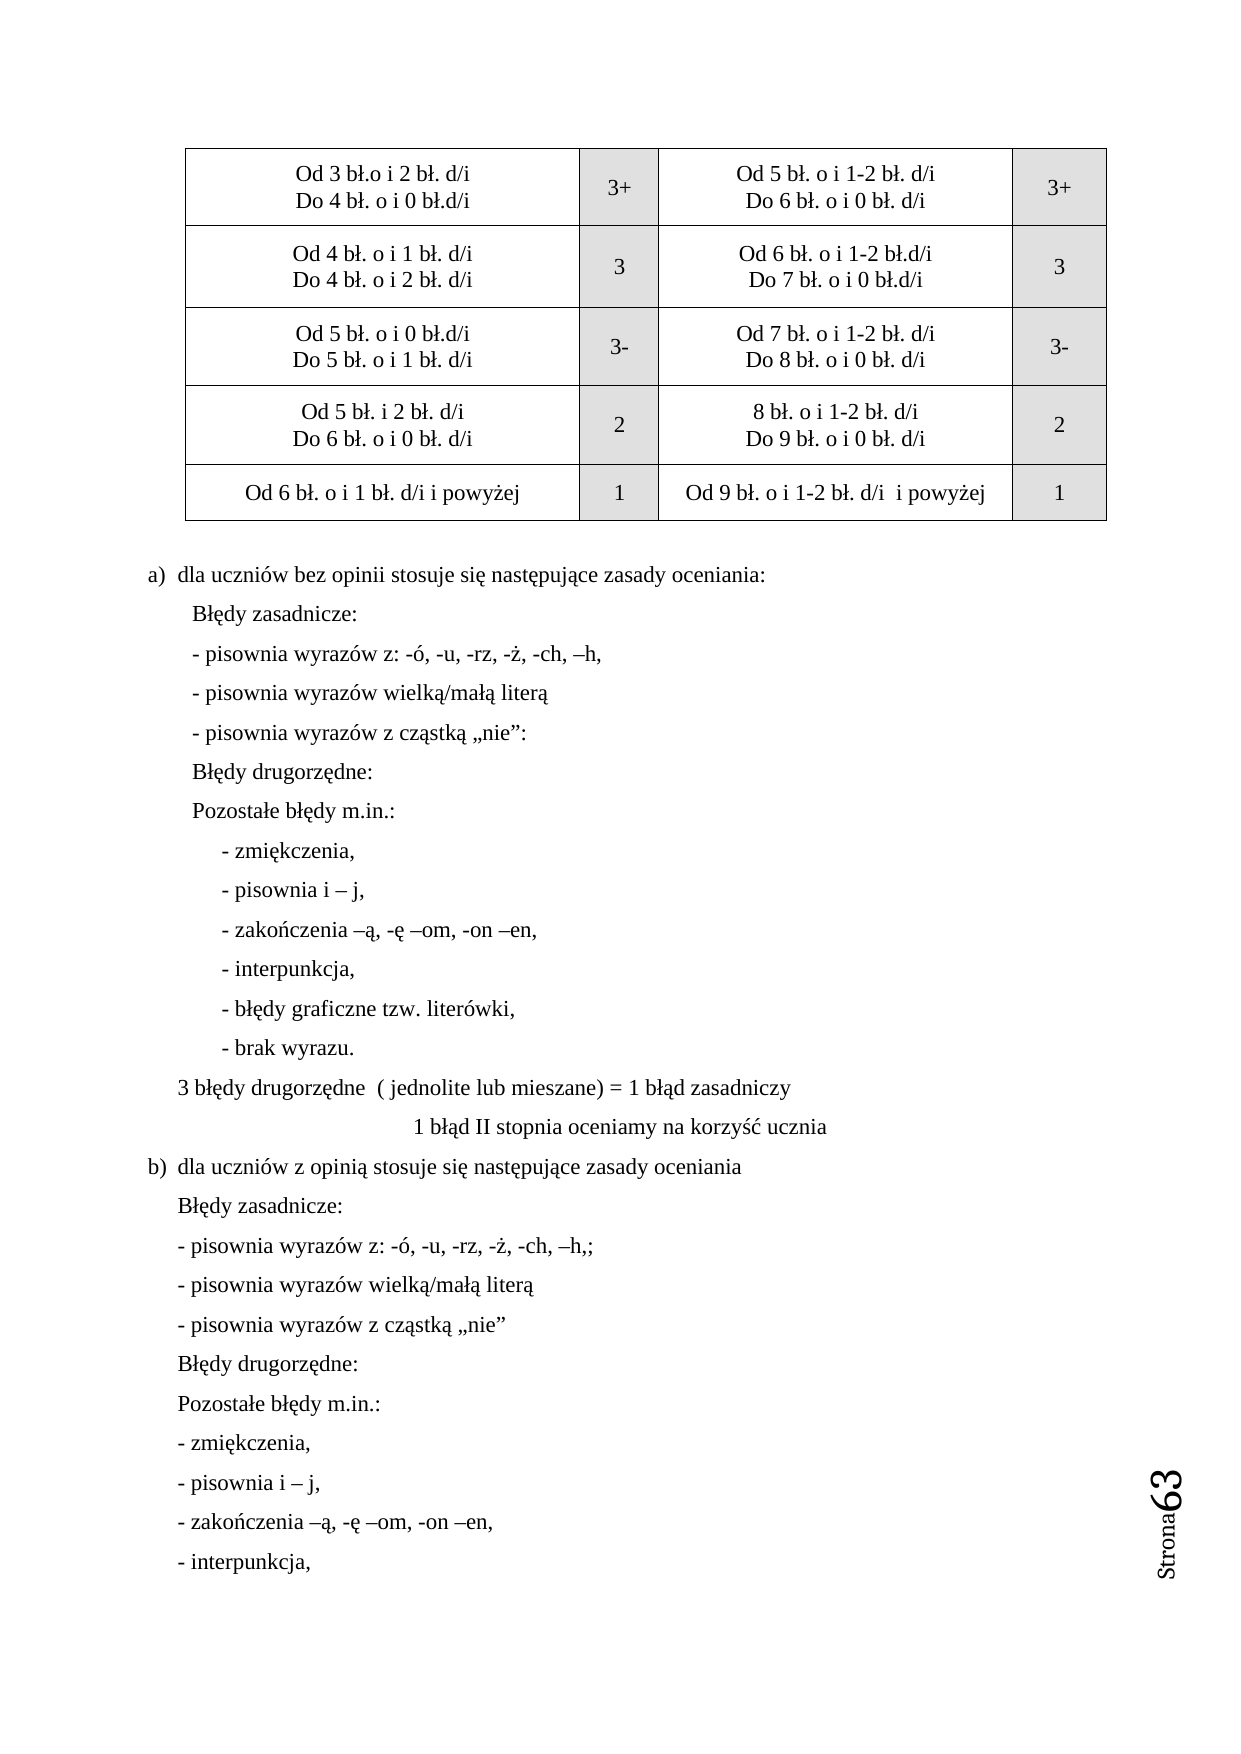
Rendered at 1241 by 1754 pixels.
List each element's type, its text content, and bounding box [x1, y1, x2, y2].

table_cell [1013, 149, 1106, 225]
list dla uczniów z opinią stosuje się następujące zasady oceniania [148, 1153, 1093, 1179]
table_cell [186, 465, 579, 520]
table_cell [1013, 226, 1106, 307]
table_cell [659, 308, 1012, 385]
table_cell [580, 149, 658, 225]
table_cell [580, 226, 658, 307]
text - pisownia wyrazów wielką/małą literą [177, 1271, 1093, 1298]
text Błędy zasadnicze: [177, 1192, 1093, 1219]
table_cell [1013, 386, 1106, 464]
text 1 błąd II stopnia oceniamy na korzyść ucznia [148, 1113, 1093, 1140]
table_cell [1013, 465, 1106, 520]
text - pisownia i – j, [177, 1469, 1093, 1495]
text - interpunkcja, [177, 1548, 1093, 1574]
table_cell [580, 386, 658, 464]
text Pozostałe błędy m.in.: - zmiękczenia, - pisownia i – j, - zakończenia –ą, -ę –om, -on –en, - interpunkcja, - błędy graficzne tzw. literówki, - brak wyrazu. [192, 798, 1093, 1061]
text Błędy drugorzędne: [177, 1350, 1093, 1377]
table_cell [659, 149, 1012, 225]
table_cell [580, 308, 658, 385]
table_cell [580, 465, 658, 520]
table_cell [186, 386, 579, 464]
text - pisownia wyrazów z cząstką „nie” [177, 1311, 1093, 1337]
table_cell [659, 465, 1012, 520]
text Błędy drugorzędne: [192, 758, 1093, 784]
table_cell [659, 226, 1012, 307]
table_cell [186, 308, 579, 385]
text 3 błędy drugorzędne ( jednolite lub mieszane) = 1 błąd zasadniczy [177, 1074, 1093, 1100]
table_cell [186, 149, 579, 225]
text Błędy zasadnicze: - pisownia wyrazów z: -ó, -u, -rz, -ż, -ch, –h, - pisownia wyrazów wielką/małą literą - pisownia wyrazów z cząstką „nie”: [192, 600, 1093, 745]
text Pozostałe błędy m.in.: [177, 1390, 1093, 1416]
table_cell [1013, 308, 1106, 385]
text - pisownia wyrazów z: -ó, -u, -rz, -ż, -ch, –h,; [177, 1232, 1093, 1258]
text - zakończenia –ą, -ę –om, -on –en, [177, 1508, 1093, 1534]
text - zmiękczenia, [177, 1429, 1093, 1456]
list dla uczniów bez opinii stosuje się następujące zasady oceniania: [148, 561, 1093, 587]
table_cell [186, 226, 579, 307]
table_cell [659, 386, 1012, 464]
